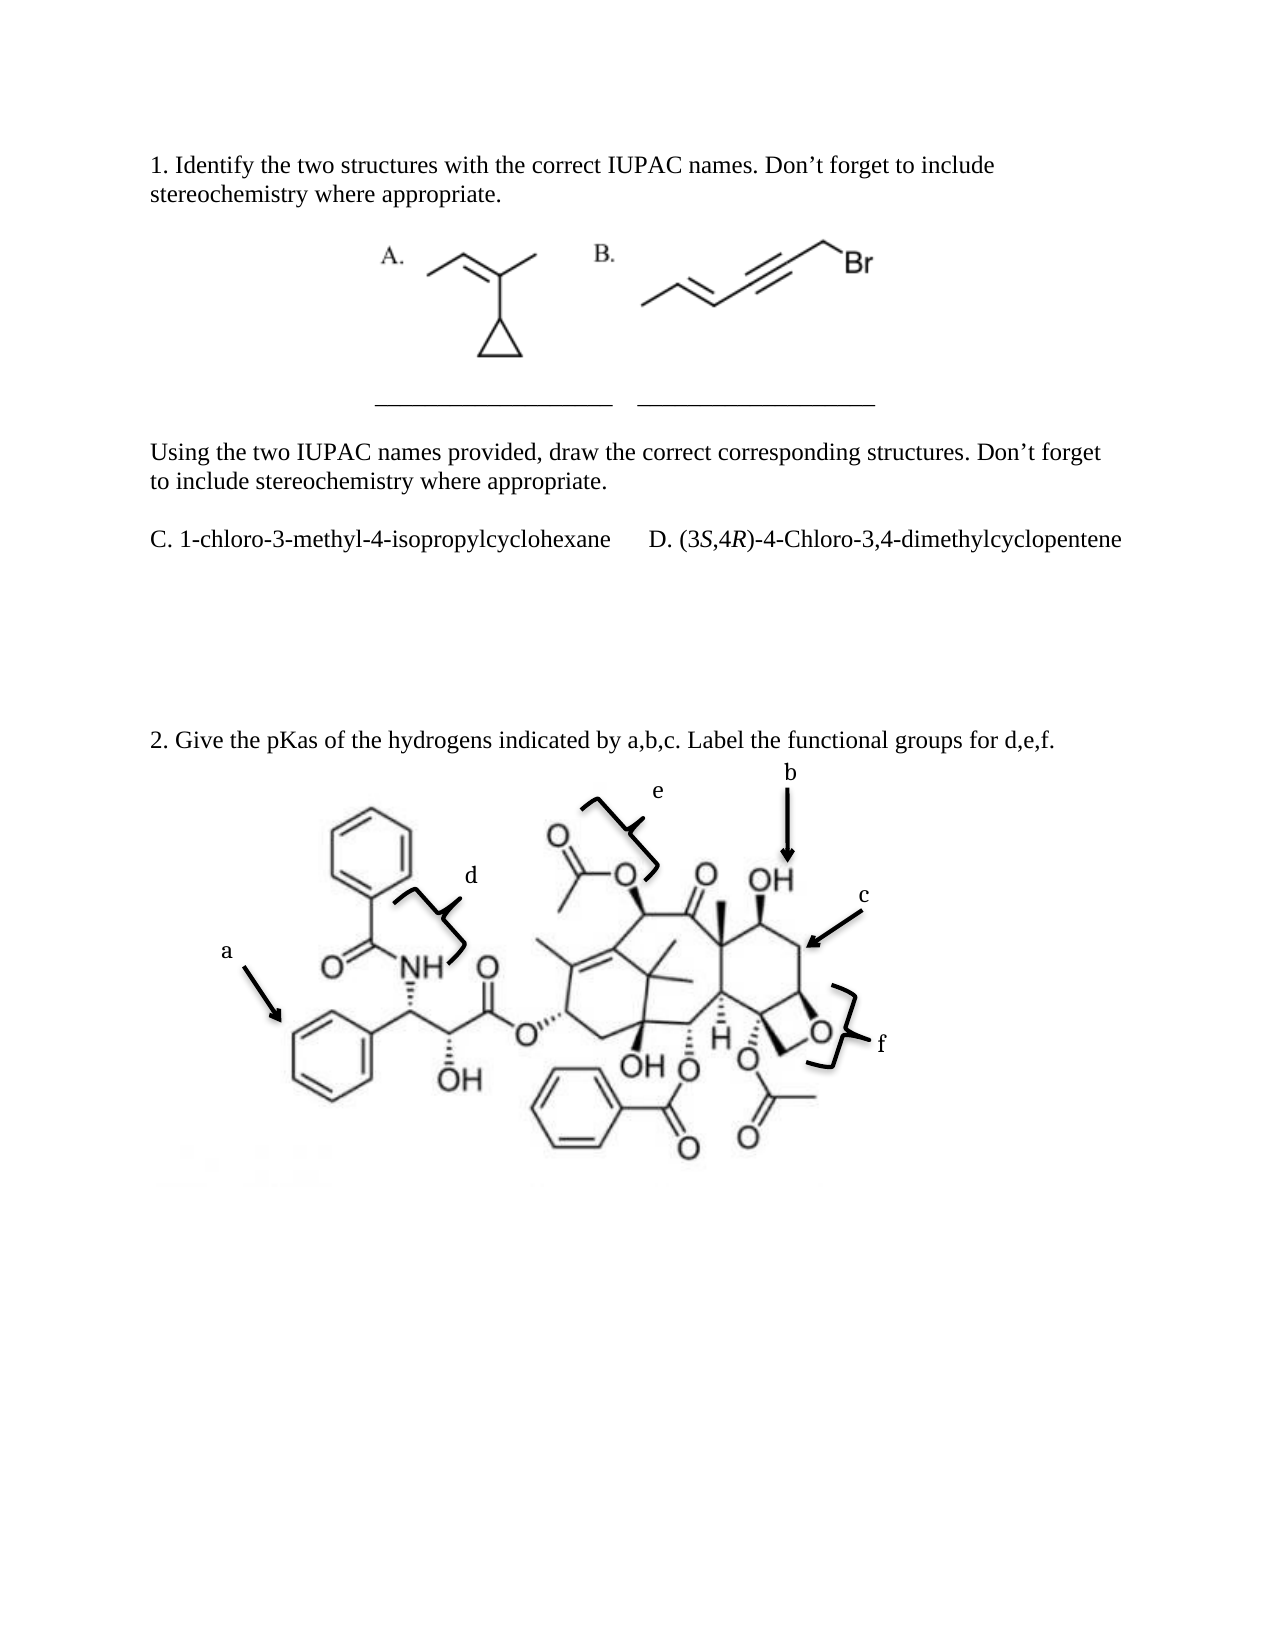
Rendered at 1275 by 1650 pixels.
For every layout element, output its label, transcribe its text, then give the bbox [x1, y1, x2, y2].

picture [156, 782, 977, 1187]
text Using the two IUPAC names provided, draw the correct corresponding structures. Don’t forget to include stereochemistry where appropriate. [150, 437, 1125, 495]
text 1. Identify the two structures with the correct IUPAC names. Don’t forget to include stereochemistry where appropriate. [150, 150, 1125, 207]
text ___________________ ___________________ [150, 380, 1125, 409]
text 2. Give the pKas of the hydrogens indicated by a,b,c. Label the functional groups for d,e,f. [150, 725, 1125, 754]
text C. 1-chloro-3-methyl-4-isopropylcyclohexane D. (3S,4R)-4-Chloro-3,4-dimethylcyclopentene [150, 524, 1125, 552]
